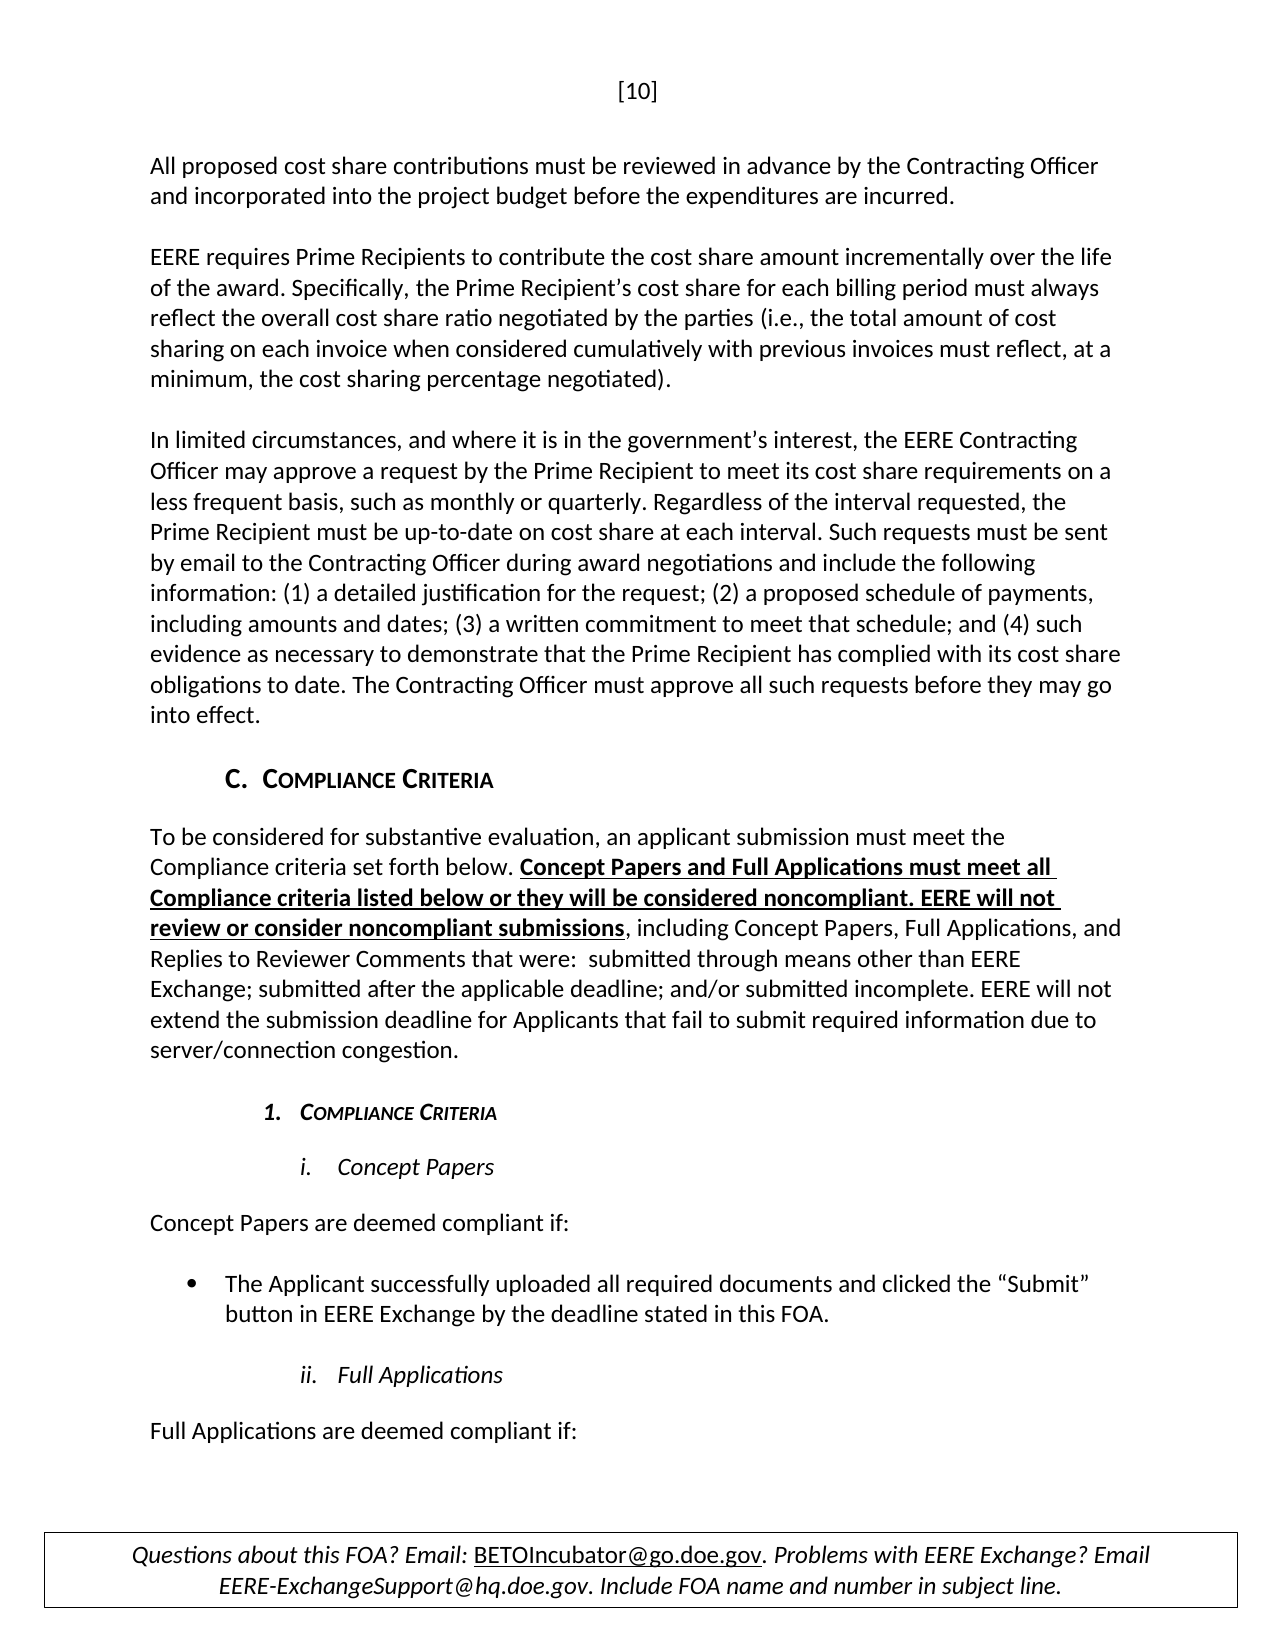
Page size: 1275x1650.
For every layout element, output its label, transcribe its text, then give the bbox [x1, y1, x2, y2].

text To be considered for substantive evaluation, an applicant submission must meet the Compliance criteria set forth below. Concept Papers and Full Applications must meet all Compliance criteria listed below or they will be considered noncompliant. EERE will not review or consider noncompliant submissions, including Concept Papers, Full Applications, and Replies to Reviewer Comments that were: submitted through means other than EERE Exchange; submitted after the applicable deadline; and/or submitted incomplete. EERE will not extend the submission deadline for Applicants that fail to submit required information due to server/connection congestion. [150, 821, 1125, 1065]
text Concept Papers [300, 1151, 1125, 1182]
text In limited circumstances, and where it is in the government’s interest, the EERE Contracting Officer may approve a request by the Prime Recipient to meet its cost share requirements on a less frequent basis, such as monthly or quarterly. Regardless of the interval requested, the Prime Recipient must be up-to-date on cost share at each interval. Such requests must be sent by email to the Contracting Officer during award negotiations and include the following information: (1) a detailed justification for the request; (2) a proposed schedule of payments, including amounts and dates; (3) a written commitment to meet that schedule; and (4) such evidence as necessary to demonstrate that the Prime Recipient has complied with its cost share obligations to date. The Contracting Officer must approve all such requests before they may go into effect. [150, 425, 1125, 730]
text All proposed cost share contributions must be reviewed in advance by the Contracting Officer and incorporated into the project budget before the expenditures are incurred. [150, 150, 1125, 211]
text Full Applications are deemed compliant if: [150, 1415, 1125, 1445]
text Compliance Criteria [262, 1096, 1125, 1126]
list The Applicant successfully uploaded all required documents and clicked the “Submit” button in EERE Exchange by the deadline stated in this FOA. [187, 1268, 1125, 1329]
text Full Applications [300, 1359, 1125, 1390]
text Compliance Criteria [225, 760, 1125, 796]
text Concept Papers are deemed compliant if: [150, 1207, 1125, 1237]
text EERE requires Prime Recipients to contribute the cost share amount incrementally over the life of the award. Specifically, the Prime Recipient’s cost share for each billing period must always reflect the overall cost share ratio negotiated by the parties (i.e., the total amount of cost sharing on each invoice when considered cumulatively with previous invoices must reflect, at a minimum, the cost sharing percentage negotiated). [150, 242, 1125, 394]
